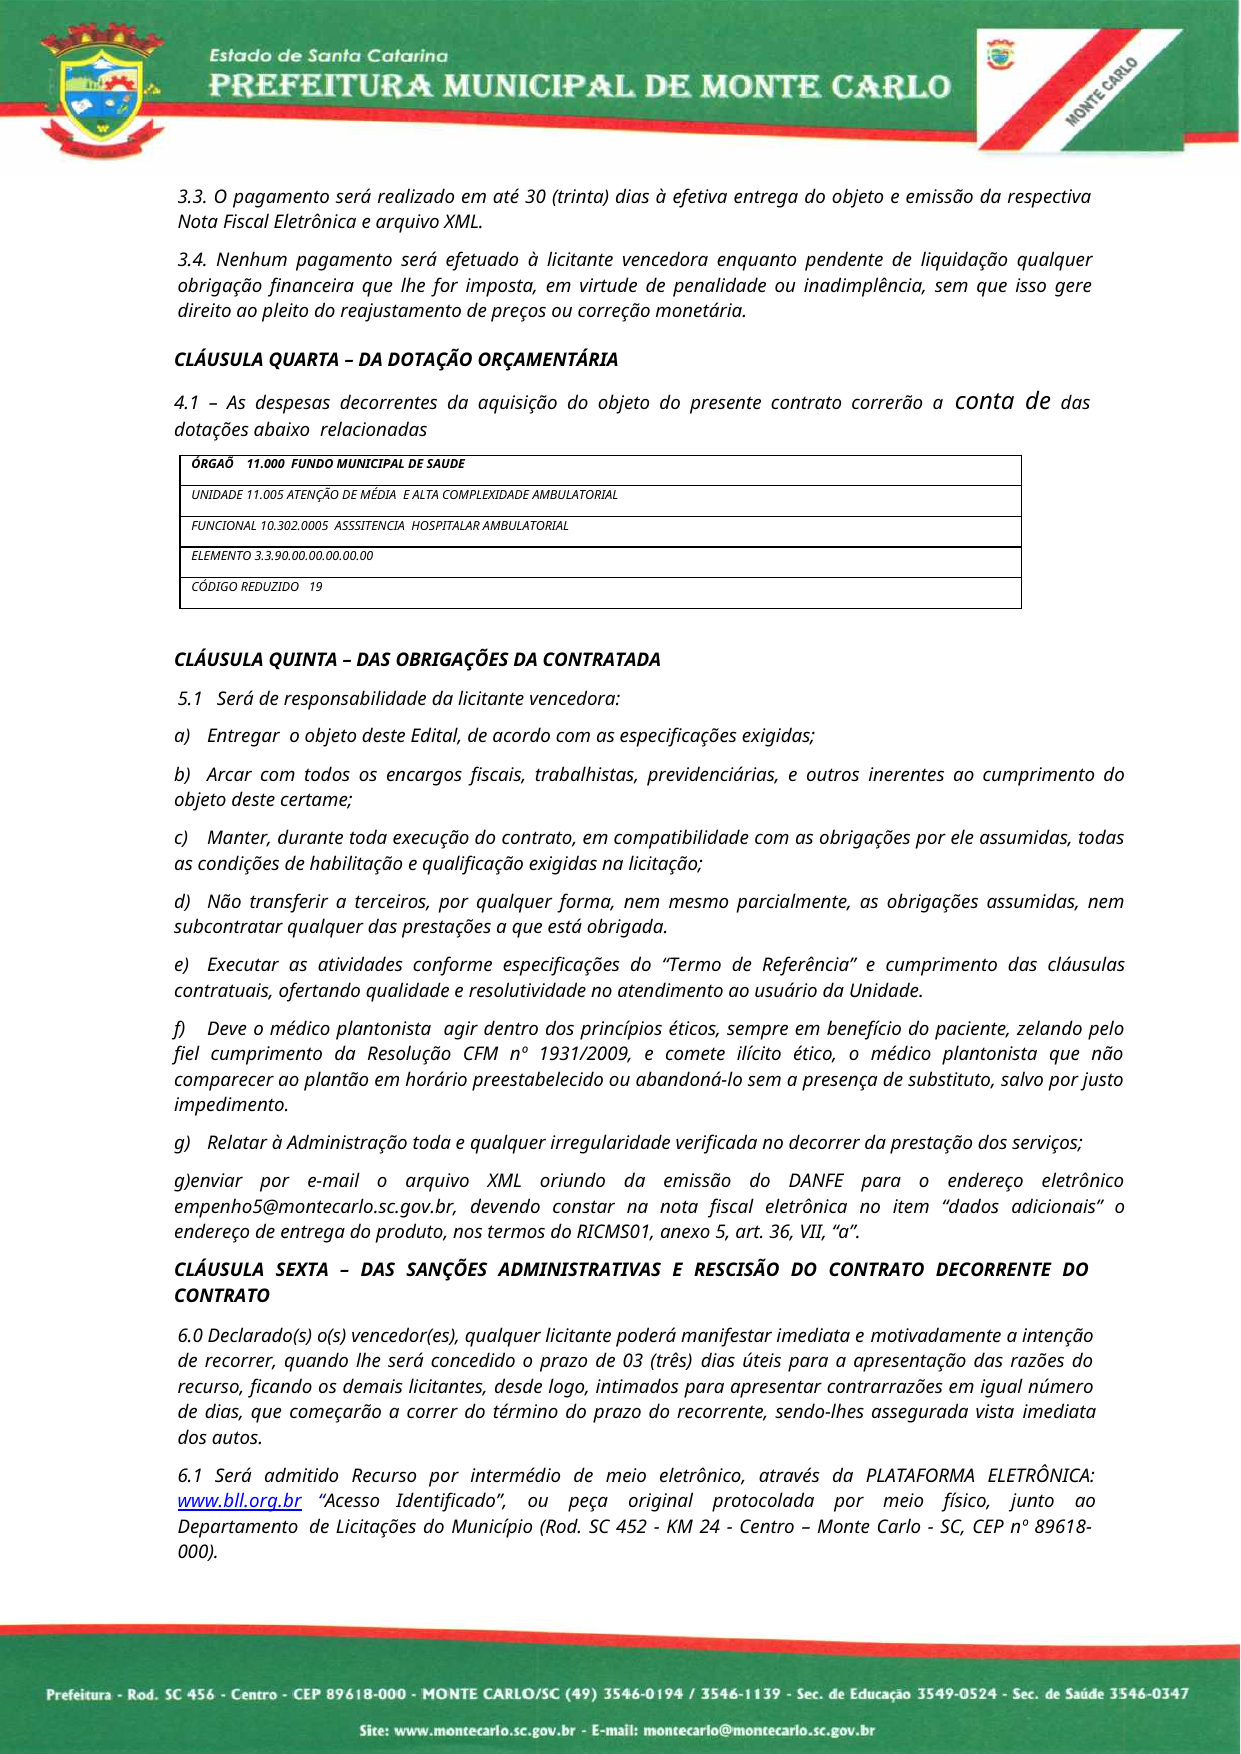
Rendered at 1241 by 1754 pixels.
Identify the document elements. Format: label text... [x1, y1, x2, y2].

picture [0, 0, 1241, 175]
table_cell FUNCIONAL 10.302.0005 ASSSITENCIA HOSPITALAR AMBULATORIAL [181, 517, 1021, 546]
table_cell CÓDIGO REDUZIDO 19 [181, 578, 1021, 608]
text g)enviar por e-mail o arquivo XML oriundo da emissão do DANFE para o endereço eletrônico empenho5@montecarlo.sc.gov.br, devendo constar na nota fiscal eletrônica no item “dados adicionais” o endereço de entrega do produto, nos termos do RICMS01, anexo 5, art. 36, VII, “a”. [174, 1168, 1128, 1244]
table_cell UNIDADE 11.005 ATENÇÃO DE MÉDIA E ALTA COMPLEXIDADE AMBULATORIAL [181, 486, 1021, 516]
list CLÁUSULA SEXTA – DAS SANÇÕES ADMINISTRATIVAS E RESCISÃO DO CONTRATO DECORRENTE DO CONTRATO [174, 1257, 1093, 1308]
text 5.1 Será de responsabilidade da licitante vencedora: [177, 685, 1128, 710]
text 4.1 – As despesas decorrentes da aquisição do objeto do presente contrato correrão a conta de das dotações abaixo relacionadas [174, 384, 1092, 442]
text 3.3. O pagamento será realizado em até 30 (trinta) dias à efetiva entrega do objeto e emissão da respectiva Nota Fiscal Eletrônica e arquivo XML. [177, 183, 1096, 234]
text CLÁUSULA QUARTA – DA DOTAÇÃO ORÇAMENTÁRIA [174, 346, 1128, 371]
text c) Manter, durante toda execução do contrato, em compatibilidade com as obrigações por ele assumidas, todas as condições de habilitação e qualificação exigidas na licitação; [174, 824, 1128, 875]
text 6.0 Declarado(s) o(s) vencedor(es), qualquer licitante poderá manifestar imediata e motivadamente a intenção de recorrer, quando lhe será concedido o prazo de 03 (três) dias úteis para a apresentação das razões do recurso, ficando os demais licitantes, desde logo, intimados para apresentar contrarrazões em igual número de dias, que começarão a correr do término do prazo do recorrente, sendo-lhes assegurada vista imediata dos autos. [177, 1322, 1096, 1450]
text g) Relatar à Administração toda e qualquer irregularidade verificada no decorrer da prestação dos serviços; [174, 1129, 1128, 1155]
text a) Entregar o objeto deste Edital, de acordo com as especificações exigidas; [174, 723, 1128, 748]
table_cell ELEMENTO 3.3.90.00.00.00.00.00 [181, 548, 1021, 577]
text b) Arcar com todos os encargos fiscais, trabalhistas, previdenciárias, e outros inerentes ao cumprimento do objeto deste certame; [174, 761, 1128, 812]
text CLÁUSULA QUINTA – DAS OBRIGAÇÕES DA CONTRATADA [174, 647, 1128, 672]
text d) Não transferir a terceiros, por qualquer forma, nem mesmo parcialmente, as obrigações assumidas, nem subcontratar qualquer das prestações a que está obrigada. [174, 888, 1128, 939]
text f) Deve o médico plantonista agir dentro dos princípios éticos, sempre em benefício do paciente, zelando pelo fiel cumprimento da Resolução CFM nº 1931/2009, e comete ilícito ético, o médico plantonista que não comparecer ao plantão em horário preestabelecido ou abandoná-lo sem a presença de substituto, salvo por justo impedimento. [174, 1015, 1128, 1117]
text 6.1 Será admitido Recurso por intermédio de meio eletrônico, através da PLATAFORMA ELETRÔNICA: www.bll.org.br “Acesso Identificado”, ou peça original protocolada por meio físico, junto ao Departamento de Licitações do Município (Rod. SC 452 - KM 24 - Centro – Monte Carlo - SC, CEP nº 89618-000). [177, 1462, 1096, 1564]
table_header ÓRGAÕ 11.000 FUNDO MUNICIPAL DE SAUDE [181, 456, 1021, 485]
text 3.4. Nenhum pagamento será efetuado à licitante vencedora enquanto pendente de liquidação qualquer obrigação financeira que lhe for imposta, em virtude de penalidade ou inadimplência, sem que isso gere direito ao pleito do reajustamento de preços ou correção monetária. [177, 247, 1096, 323]
picture [0, 1620, 1241, 1754]
text e) Executar as atividades conforme especificações do “Termo de Referência” e cumprimento das cláusulas contratuais, ofertando qualidade e resolutividade no atendimento ao usuário da Unidade. [174, 951, 1128, 1002]
